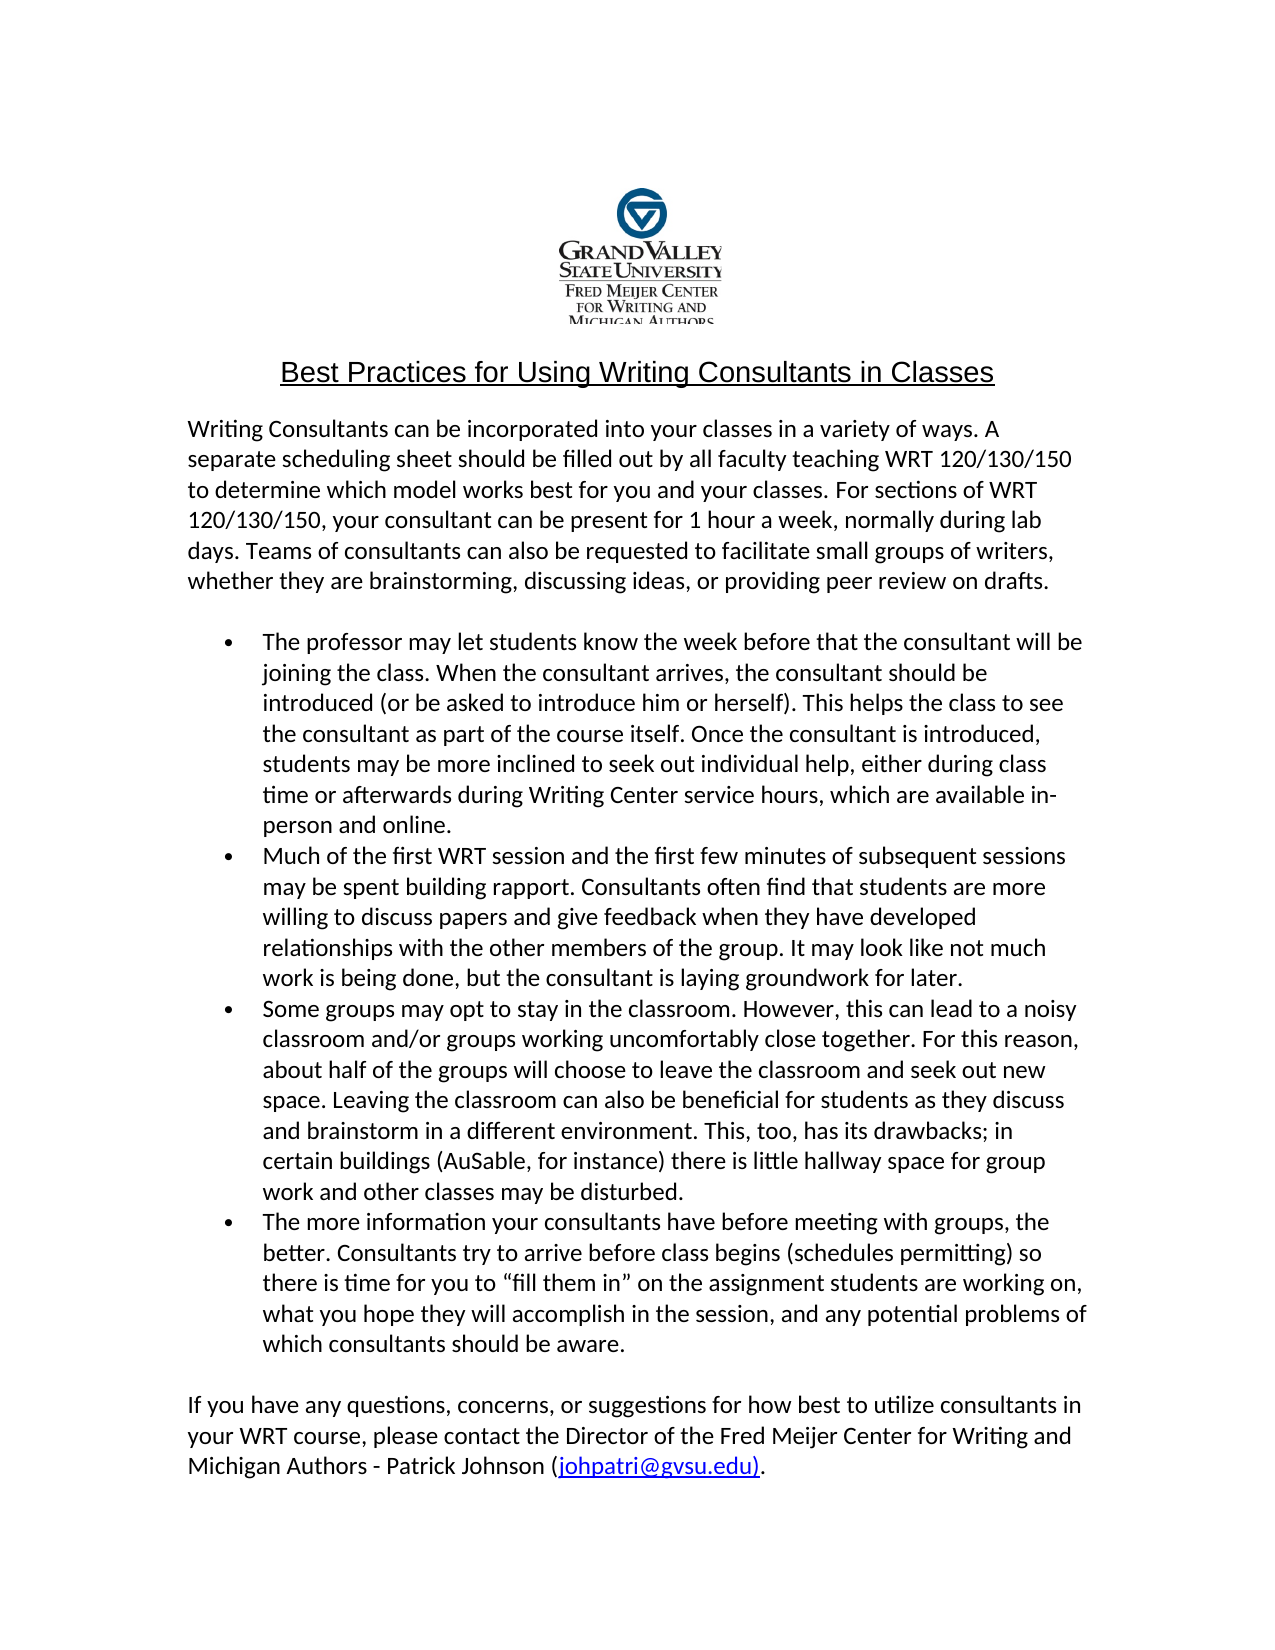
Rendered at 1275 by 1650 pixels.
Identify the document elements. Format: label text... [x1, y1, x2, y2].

list The professor may let students know the week before that the consultant will be joining the class. When the consultant arrives, the consultant should be introduced (or be asked to introduce him or herself). This helps the class to see the consultant as part of the course itself. Once the consultant is introduced, students may be more inclined to seek out individual help, either during class time or afterwards during Writing Center service hours, which are available in-person and online. [225, 626, 1087, 840]
text If you have any questions, concerns, or suggestions for how best to utilize consultants in your WRT course, please contact the Director of the Fred Meijer Center for Writing and Michigan Authors - Patrick Johnson (johpatri@gvsu.edu). [187, 1389, 1087, 1481]
picture [559, 188, 722, 324]
list Some groups may opt to stay in the classroom. However, this can lead to a noisy classroom and/or groups working uncomfortably close together. For this reason, about half of the groups will choose to leave the classroom and seek out new space. Leaving the classroom can also be beneficial for students as they discuss and brainstorm in a different environment. This, too, has its drawbacks; in certain buildings (AuSable, for instance) there is little hallway space for group work and other classes may be disturbed. [225, 993, 1087, 1206]
text Writing Consultants can be incorporated into your classes in a variety of ways. A separate scheduling sheet should be filled out by all faculty teaching WRT 120/130/150 to determine which model works best for you and your classes. For sections of WRT 120/130/150, your consultant can be present for 1 hour a week, normally during lab days. Teams of consultants can also be requested to facilitate small groups of writers, whether they are brainstorming, discussing ideas, or providing peer review on drafts. [187, 413, 1087, 596]
list The more information your consultants have before meeting with groups, the better. Consultants try to arrive before class begins (schedules permitting) so there is time for you to “fill them in” on the assignment students are working on, what you hope they will accomplish in the session, and any potential problems of which consultants should be aware. [225, 1206, 1087, 1359]
list Much of the first WRT session and the first few minutes of subsequent sessions may be spent building rapport. Consultants often find that students are more willing to discuss papers and give feedback when they have developed relationships with the other members of the group. It may look like not much work is being done, but the consultant is laying groundwork for later. [225, 840, 1087, 993]
text Best Practices for Using Writing Consultants in Classes [187, 355, 1087, 389]
